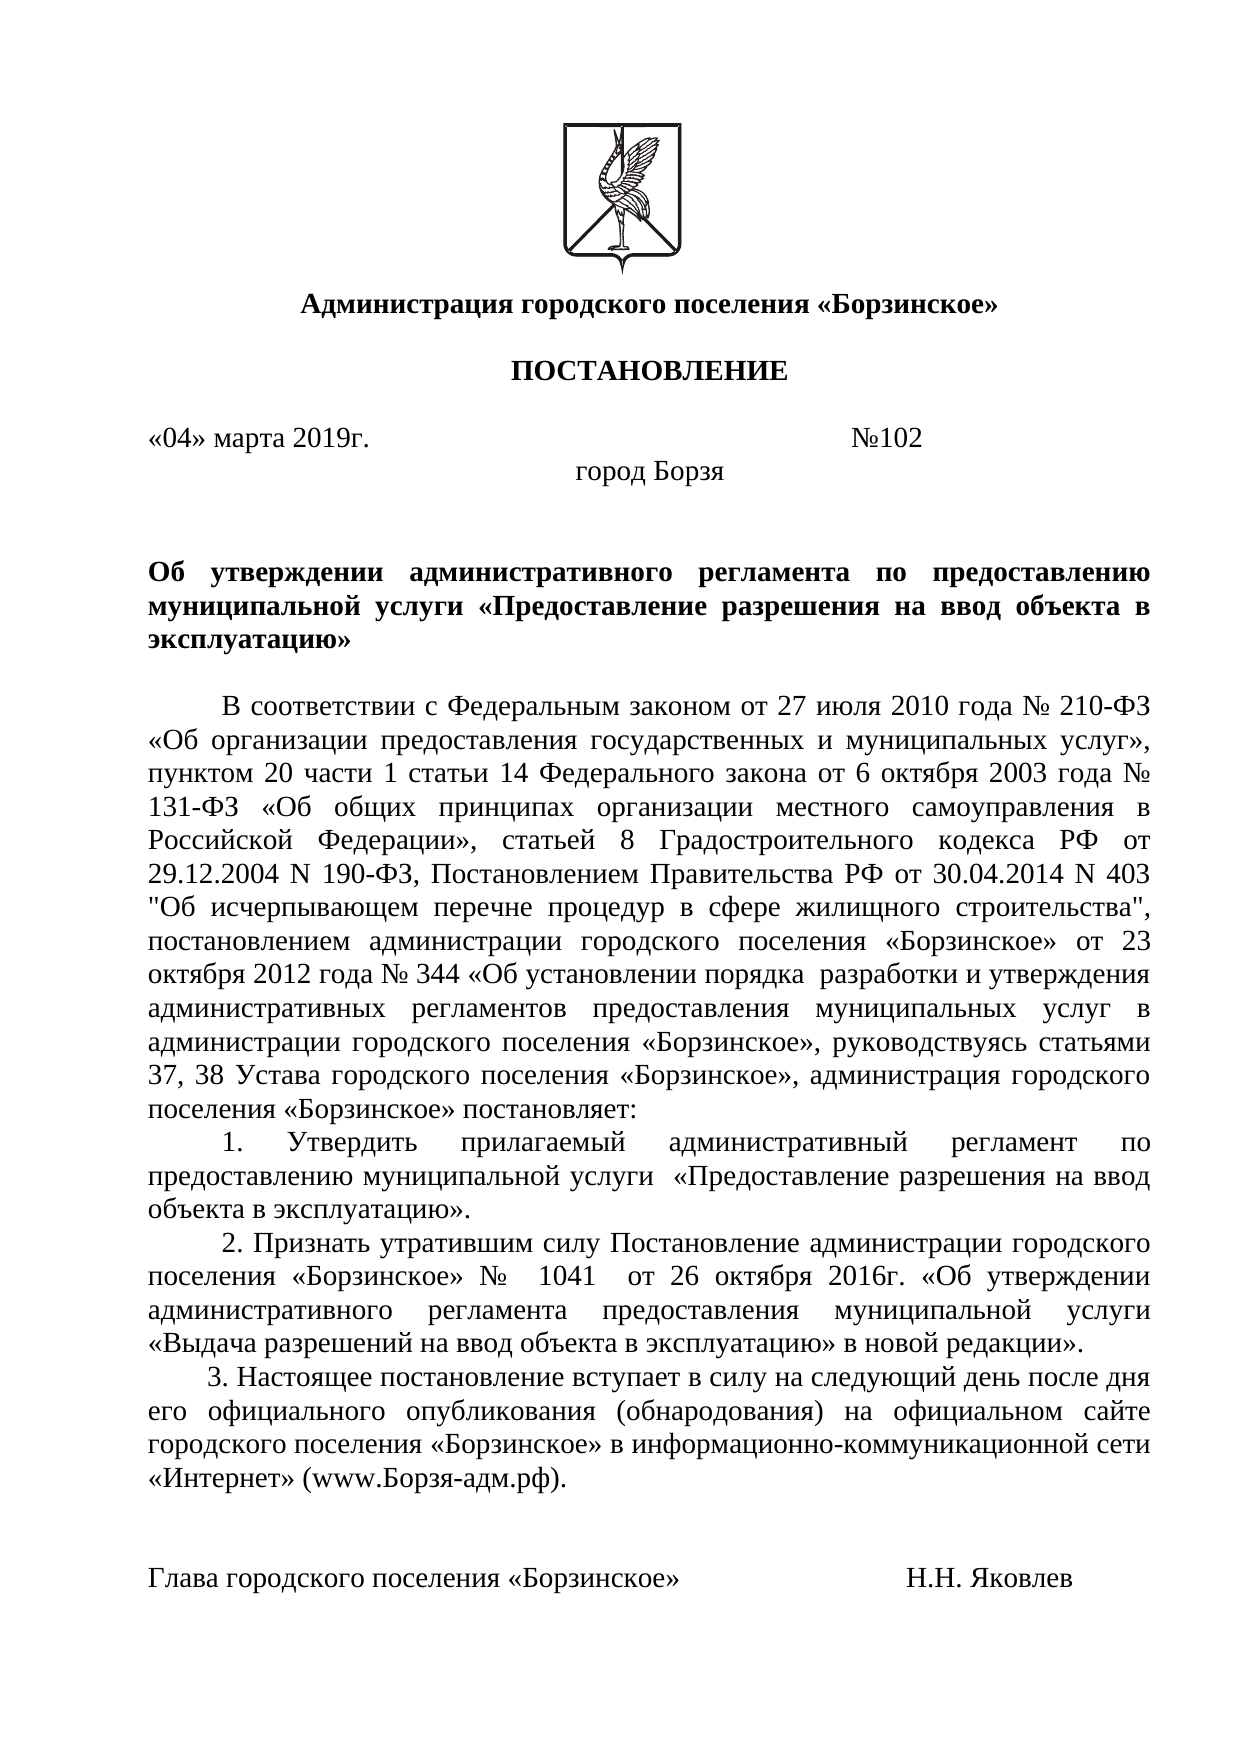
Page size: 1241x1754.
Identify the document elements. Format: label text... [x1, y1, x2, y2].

text Администрация городского поселения «Борзинское» [148, 286, 1152, 319]
text 2. Признать утратившим силу Постановление администрации городского поселения «Борзинское» № 1041 от 26 октября 2016г. «Об утверждении административного регламента предоставления муниципальной услуги «Выдача разрешений на ввод объекта в эксплуатацию» в новой редакции». [148, 1225, 1152, 1359]
text «04» марта 2019г. №102 [148, 420, 1152, 453]
text В соответствии с Федеральным законом от 27 июля 2010 года № 210-ФЗ «Об организации предоставления государственных и муниципальных услуг», пунктом 20 части 1 статьи 14 Федерального закона от 6 октября 2003 года № 131-ФЗ «Об общих принципах организации местного самоуправления в Российской Федерации», статьей 8 Градостроительного кодекса РФ от 29.12.2004 N 190-ФЗ, Постановлением Правительства РФ от 30.04.2014 N 403 "Об исчерпывающем перечне процедур в сфере жилищного строительства", постановлением администрации городского поселения «Борзинское» от 23 октября 2012 года № 344 «Об установлении порядка разработки и утверждения административных регламентов предоставления муниципальных услуг в администрации городского поселения «Борзинское», руководствуясь статьями 37, 38 Устава городского поселения «Борзинское», администрация городского поселения «Борзинское» постановляет: [148, 688, 1152, 1124]
text 1. Утвердить прилагаемый административный регламент по предоставлению муниципальной услуги «Предоставление разрешения на ввод объекта в эксплуатацию». [148, 1124, 1152, 1225]
text Об утверждении административного регламента по предоставлению муниципальной услуги «Предоставление разрешения на ввод объекта в эксплуатацию» [148, 554, 1152, 655]
text ПОСТАНОВЛЕНИЕ [148, 353, 1152, 386]
text Глава городского поселения «Борзинское» Н.Н. Яковлев [148, 1560, 1152, 1594]
text город Борзя [148, 453, 1152, 487]
text 3. Настоящее постановление вступает в силу на следующий день после дня его официального опубликования (обнародования) на официальном сайте городского поселения «Борзинское» в информационно-коммуникационной сети «Интернет» (www.Борзя-адм.рф). [148, 1359, 1152, 1493]
